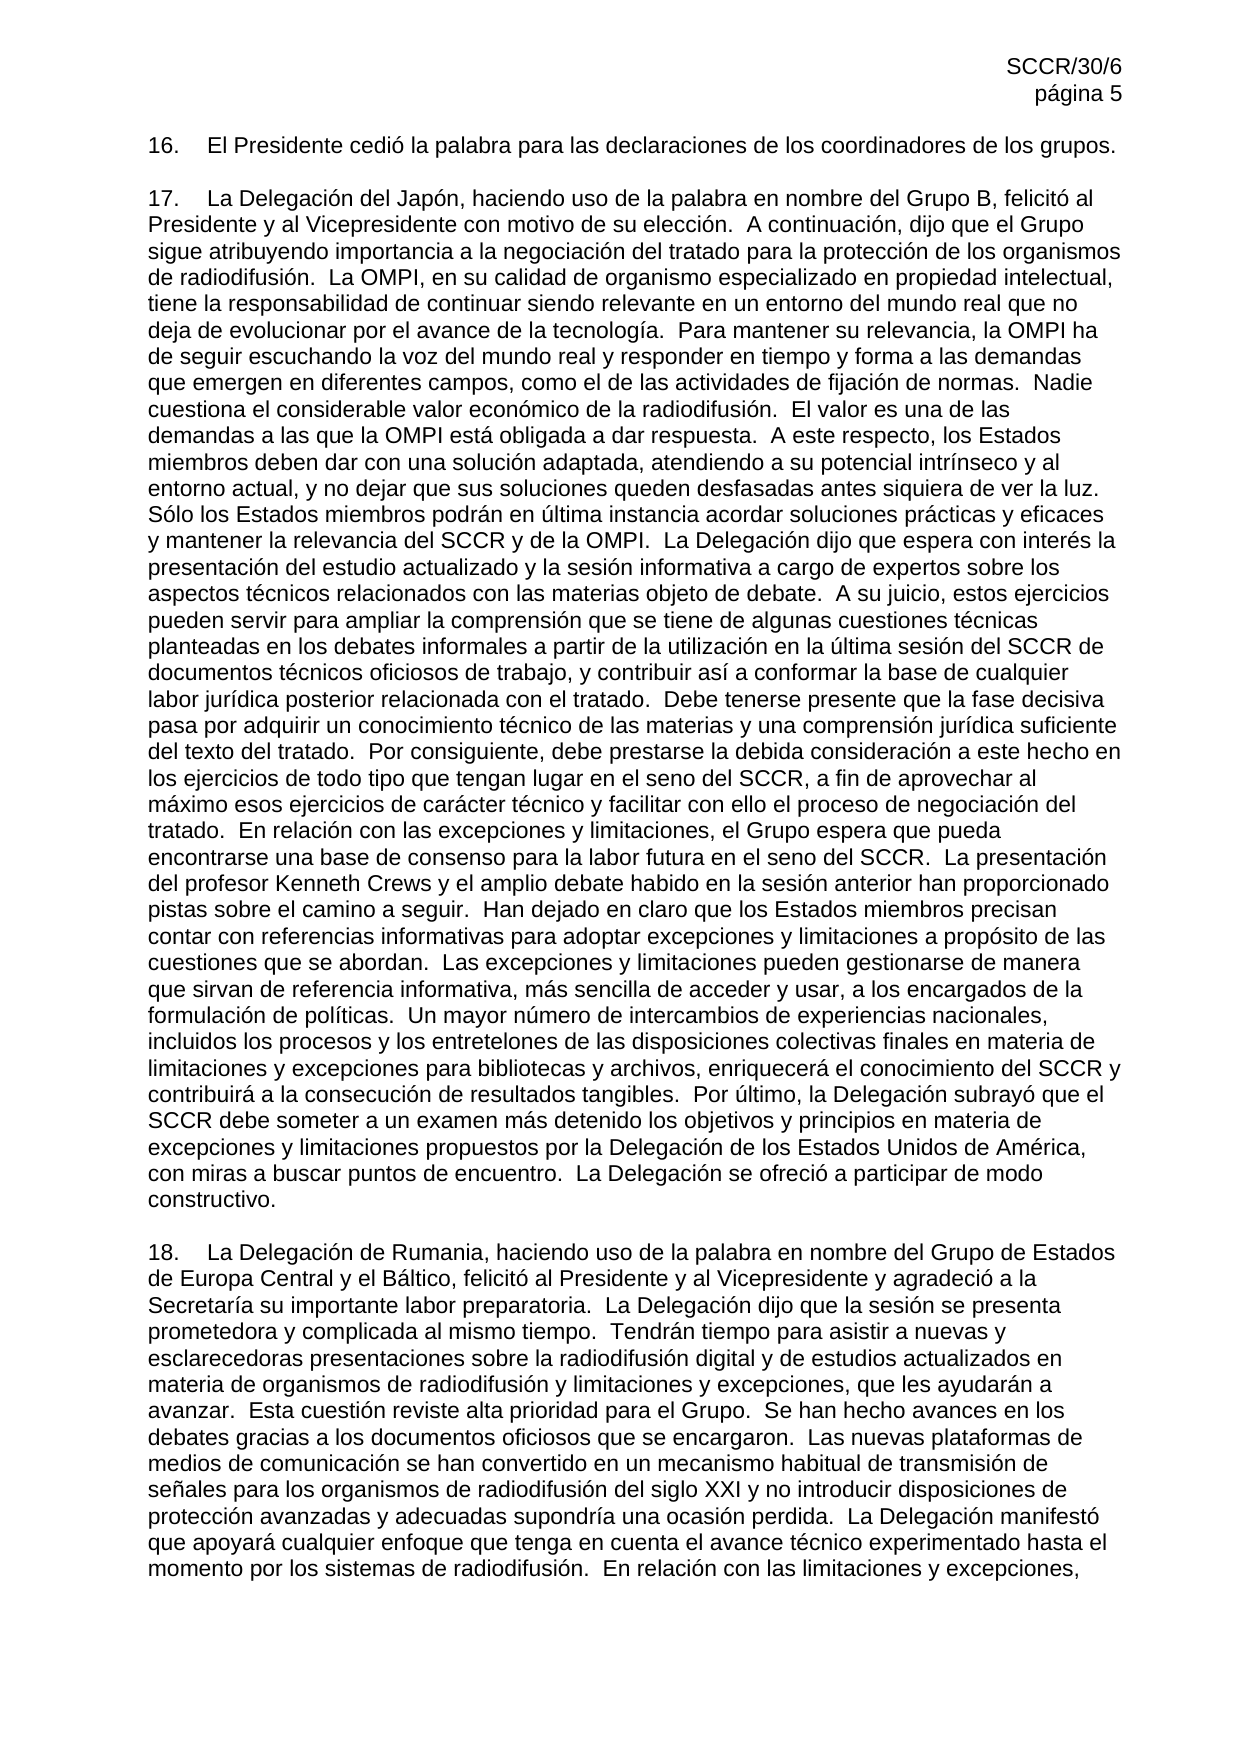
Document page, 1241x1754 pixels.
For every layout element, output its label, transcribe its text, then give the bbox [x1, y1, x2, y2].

list El Presidente cedió la palabra para las declaraciones de los coordinadores de los grupos. [148, 132, 1122, 158]
list La Delegación del Japón, haciendo uso de la palabra en nombre del Grupo B, felicitó al Presidente y al Vicepresidente con motivo de su elección. A continuación, dijo que el Grupo sigue atribuyendo importancia a la negociación del tratado para la protección de los organismos de radiodifusión. La OMPI, en su calidad de organismo especializado en propiedad intelectual, tiene la responsabilidad de continuar siendo relevante en un entorno del mundo real que no deja de evolucionar por el avance de la tecnología. Para mantener su relevancia, la OMPI ha de seguir escuchando la voz del mundo real y responder en tiempo y forma a las demandas que emergen en diferentes campos, como el de las actividades de fijación de normas. Nadie cuestiona el considerable valor económico de la radiodifusión. El valor es una de las demandas a las que la OMPI está obligada a dar respuesta. A este respecto, los Estados miembros deben dar con una solución adaptada, atendiendo a su potencial intrínseco y al entorno actual, y no dejar que sus soluciones queden desfasadas antes siquiera de ver la luz. Sólo los Estados miembros podrán en última instancia acordar soluciones prácticas y eficaces y mantener la relevancia del SCCR y de la OMPI. La Delegación dijo que espera con interés la presentación del estudio actualizado y la sesión informativa a cargo de expertos sobre los aspectos técnicos relacionados con las materias objeto de debate. A su juicio, estos ejercicios pueden servir para ampliar la comprensión que se tiene de algunas cuestiones técnicas planteadas en los debates informales a partir de la utilización en la última sesión del SCCR de documentos técnicos oficiosos de trabajo, y contribuir así a conformar la base de cualquier labor jurídica posterior relacionada con el tratado. Debe tenerse presente que la fase decisiva pasa por adquirir un conocimiento técnico de las materias y una comprensión jurídica suficiente del texto del tratado. Por consiguiente, debe prestarse la debida consideración a este hecho en los ejercicios de todo tipo que tengan lugar en el seno del SCCR, a fin de aprovechar al máximo esos ejercicios de carácter técnico y facilitar con ello el proceso de negociación del tratado. En relación con las excepciones y limitaciones, el Grupo espera que pueda encontrarse una base de consenso para la labor futura en el seno del SCCR. La presentación del profesor Kenneth Crews y el amplio debate habido en la sesión anterior han proporcionado pistas sobre el camino a seguir. Han dejado en claro que los Estados miembros precisan contar con referencias informativas para adoptar excepciones y limitaciones a propósito de las cuestiones que se abordan. Las excepciones y limitaciones pueden gestionarse de manera que sirvan de referencia informativa, más sencilla de acceder y usar, a los encargados de la formulación de políticas. Un mayor número de intercambios de experiencias nacionales, incluidos los procesos y los entretelones de las disposiciones colectivas finales en materia de limitaciones y excepciones para bibliotecas y archivos, enriquecerá el conocimiento del SCCR y contribuirá a la consecución de resultados tangibles. Por último, la Delegación subrayó que el SCCR debe someter a un examen más detenido los objetivos y principios en materia de excepciones y limitaciones propuestos por la Delegación de los Estados Unidos de América, con miras a buscar puntos de encuentro. La Delegación se ofreció a participar de modo constructivo. [148, 185, 1122, 1213]
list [148, 1239, 1122, 1582]
